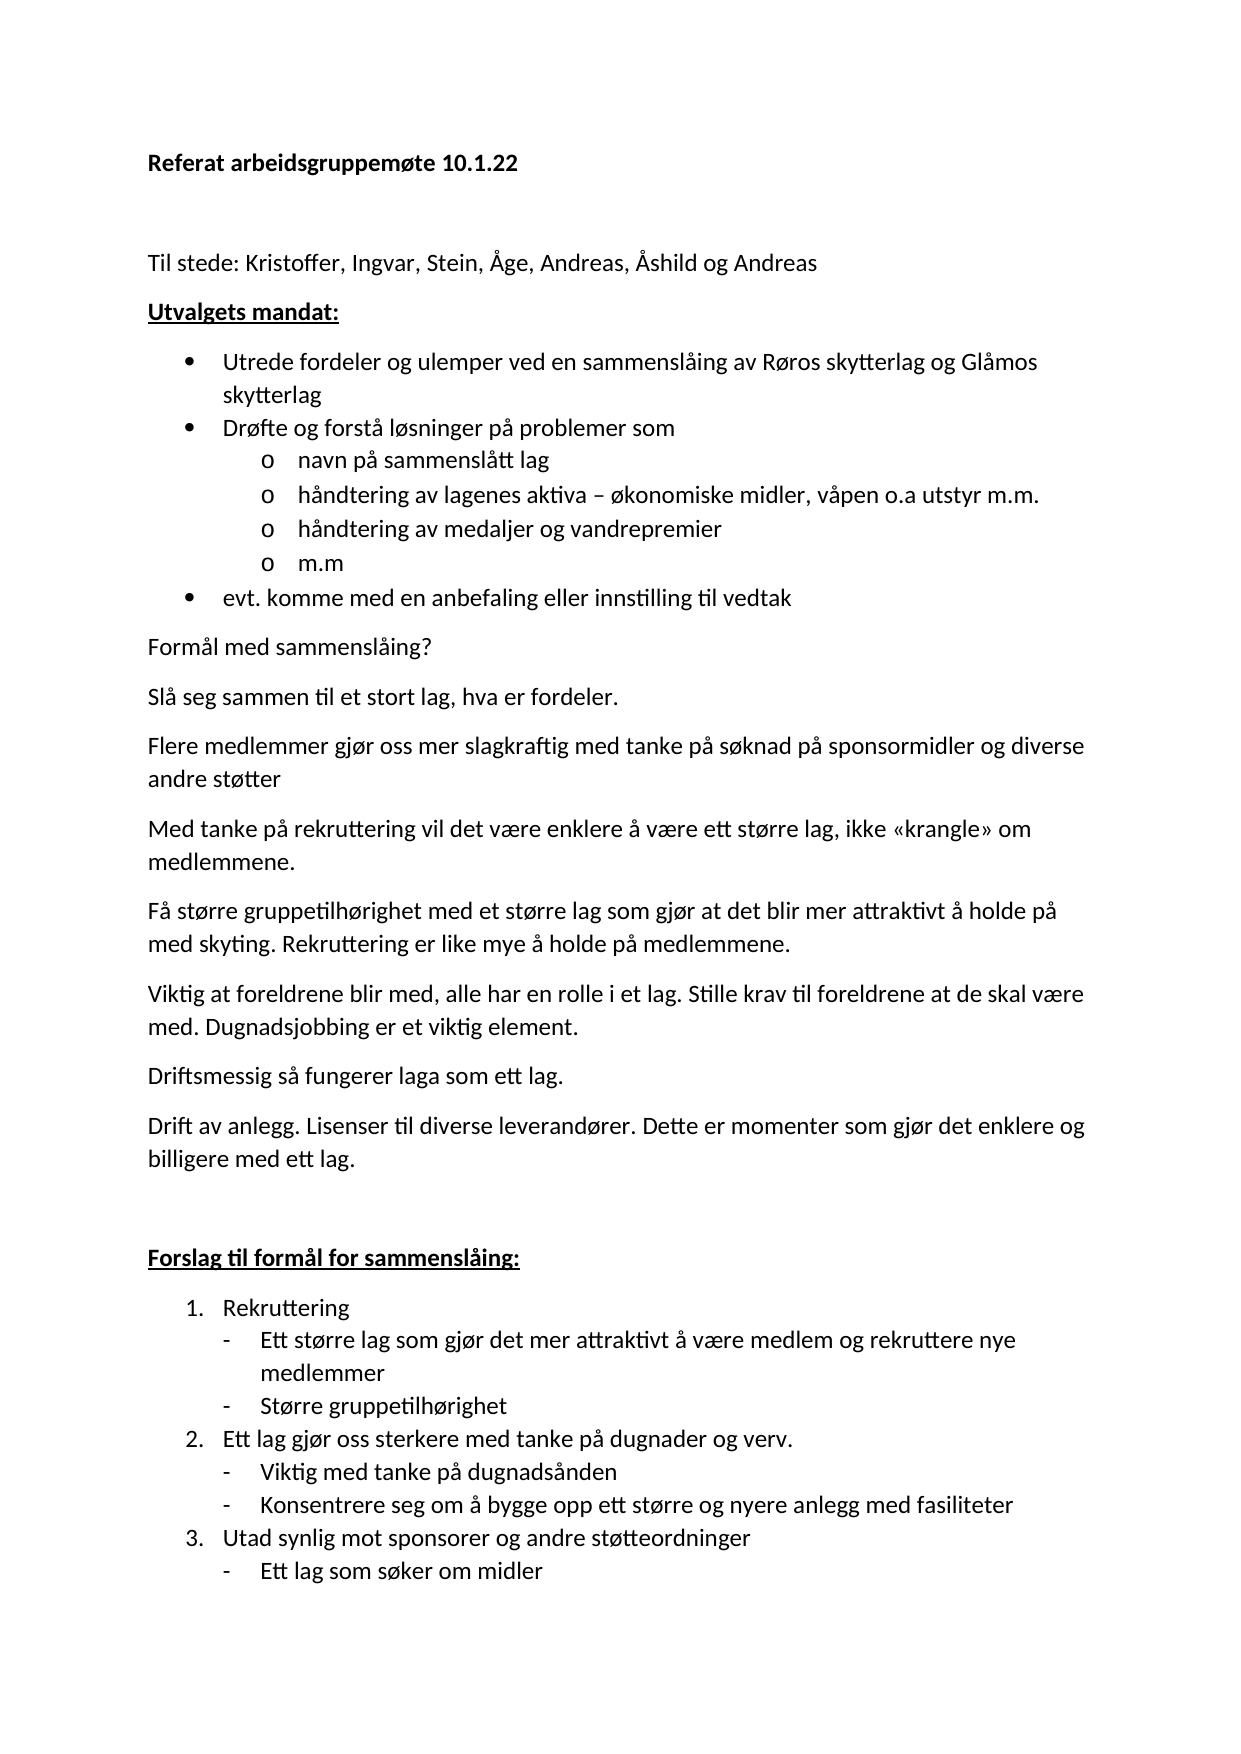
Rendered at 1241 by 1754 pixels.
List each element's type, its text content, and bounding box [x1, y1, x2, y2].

text Til stede: Kristoffer, Ingvar, Stein, Åge, Andreas, Åshild og Andreas [148, 247, 1093, 277]
list Konsentrere seg om å bygge opp ett større og nyere anlegg med fasiliteter [223, 1489, 1093, 1520]
text Flere medlemmer gjør oss mer slagkraftig med tanke på søknad på sponsormidler og diverse andre støtter [148, 731, 1093, 794]
text Med tanke på rekruttering vil det være enklere å være ett større lag, ikke «krangle» om medlemmene. [148, 813, 1093, 876]
text Viktig at foreldrene blir med, alle har en rolle i et lag. Stille krav til foreldrene at de skal være med. Dugnadsjobbing er et viktig element. [148, 978, 1093, 1041]
list håndtering av medaljer og vandrepremier [260, 513, 1093, 545]
list Ett større lag som gjør det mer attraktivt å være medlem og rekruttere nye medlemmer [223, 1325, 1093, 1388]
list Ett lag gjør oss sterkere med tanke på dugnader og verv. [185, 1423, 1093, 1454]
text Formål med sammenslåing? [148, 631, 1093, 662]
list Utrede fordeler og ulemper ved en sammenslåing av Røros skytterlag og Glåmos skytterlag [185, 346, 1093, 409]
list navn på sammenslått lag [260, 445, 1093, 476]
list m.m [260, 547, 1093, 579]
list Viktig med tanke på dugnadsånden [223, 1456, 1093, 1487]
text Utvalgets mandat: [148, 296, 1093, 327]
list Drøfte og forstå løsninger på problemer som [185, 412, 1093, 442]
list Rekruttering [185, 1292, 1093, 1322]
text Referat arbeidsgruppemøte 10.1.22 [148, 148, 1093, 178]
list evt. komme med en anbefaling eller innstilling til vedtak [185, 582, 1093, 612]
list Større gruppetilhørighet [223, 1391, 1093, 1421]
text Driftsmessig så fungerer laga som ett lag. [148, 1061, 1093, 1091]
text Få større gruppetilhørighet med et større lag som gjør at det blir mer attraktivt å holde på med skyting. Rekruttering er like mye å holde på medlemmene. [148, 896, 1093, 959]
text Drift av anlegg. Lisenser til diverse leverandører. Dette er momenter som gjør det enklere og billigere med ett lag. [148, 1110, 1093, 1173]
list håndtering av lagenes aktiva – økonomiske midler, våpen o.a utstyr m.m. [260, 479, 1093, 511]
text Slå seg sammen til et stort lag, hva er fordeler. [148, 681, 1093, 711]
list Ett lag som søker om midler [223, 1555, 1093, 1586]
text Forslag til formål for sammenslåing: [148, 1242, 1093, 1273]
list Utad synlig mot sponsorer og andre støtteordninger [185, 1522, 1093, 1553]
